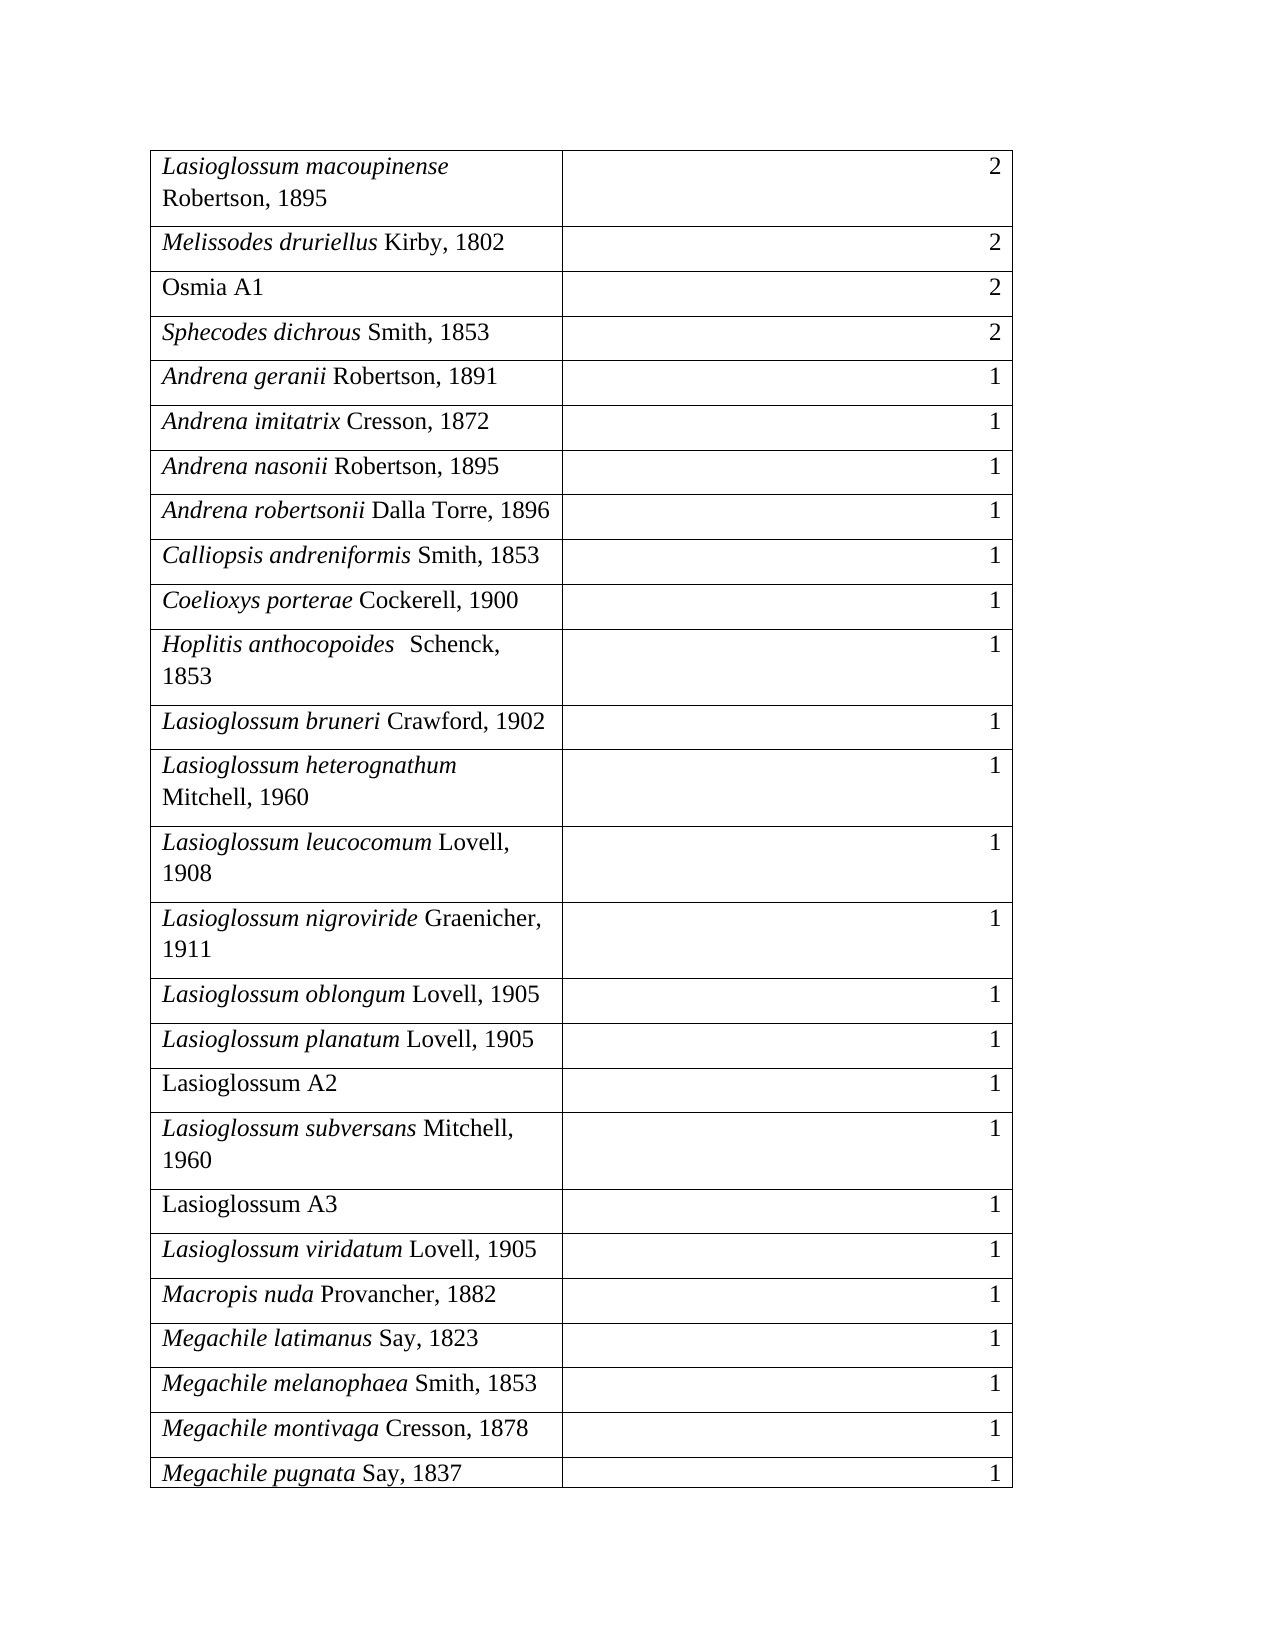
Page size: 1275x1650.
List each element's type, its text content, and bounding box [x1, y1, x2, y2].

table_cell 1 [563, 1024, 1012, 1067]
table_cell 1 [563, 1458, 1012, 1487]
table_cell 1 [563, 1368, 1012, 1412]
table_cell Andrena geranii Robertson, 1891 [151, 361, 562, 405]
table_cell 1 [563, 1069, 1012, 1112]
table_cell 1 [563, 1113, 1012, 1188]
table_cell Melissodes druriellus Kirby, 1802 [151, 227, 562, 271]
table_cell Lasioglossum A2 [151, 1069, 562, 1112]
table_cell 1 [563, 630, 1012, 705]
table_cell Lasioglossum subversans Mitchell, 1960 [151, 1113, 562, 1188]
table_cell 1 [563, 495, 1012, 539]
table_cell Macropis nuda Provancher, 1882 [151, 1279, 562, 1322]
table_cell Lasioglossum leucocomum Lovell, 1908 [151, 827, 562, 902]
table_cell 1 [563, 750, 1012, 826]
table_cell Lasioglossum A3 [151, 1190, 562, 1233]
table_cell Megachile latimanus Say, 1823 [151, 1324, 562, 1367]
table_cell 1 [563, 585, 1012, 628]
table_cell Coelioxys porterae Cockerell, 1900 [151, 585, 562, 628]
table_cell 1 [563, 361, 1012, 405]
table_cell Lasioglossum planatum Lovell, 1905 [151, 1024, 562, 1067]
table_cell 1 [563, 540, 1012, 584]
table_cell Hoplitis anthocopoides Schenck, 1853 [151, 630, 562, 705]
table_cell Andrena robertsonii Dalla Torre, 1896 [151, 495, 562, 539]
table_cell Lasioglossum viridatum Lovell, 1905 [151, 1234, 562, 1278]
table_cell Osmia A1 [151, 272, 562, 316]
table_cell 2 [563, 272, 1012, 316]
table_cell Andrena nasonii Robertson, 1895 [151, 451, 562, 494]
table_cell Calliopsis andreniformis Smith, 1853 [151, 540, 562, 584]
table_cell 1 [563, 979, 1012, 1023]
table_cell 1 [563, 827, 1012, 902]
table_cell Lasioglossum macoupinense Robertson, 1895 [151, 151, 562, 226]
table_cell 2 [563, 317, 1012, 360]
table_cell Andrena imitatrix Cresson, 1872 [151, 406, 562, 450]
table_cell Megachile montivaga Cresson, 1878 [151, 1413, 562, 1457]
table_cell 1 [563, 706, 1012, 749]
table_cell 1 [563, 451, 1012, 494]
table_cell 1 [563, 1279, 1012, 1322]
table_cell Lasioglossum nigroviride Graenicher, 1911 [151, 903, 562, 978]
table_cell Megachile melanophaea Smith, 1853 [151, 1368, 562, 1412]
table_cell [151, 1458, 562, 1487]
table_cell 1 [563, 1413, 1012, 1457]
table_cell 1 [563, 406, 1012, 450]
table_cell 1 [563, 903, 1012, 978]
table_cell 1 [563, 1190, 1012, 1233]
table_cell Lasioglossum bruneri Crawford, 1902 [151, 706, 562, 749]
table_cell Lasioglossum heterognathum Mitchell, 1960 [151, 750, 562, 826]
table_cell 2 [563, 227, 1012, 271]
table_cell 2 [563, 151, 1012, 226]
table_cell Sphecodes dichrous Smith, 1853 [151, 317, 562, 360]
table_cell Lasioglossum oblongum Lovell, 1905 [151, 979, 562, 1023]
table_cell 1 [563, 1234, 1012, 1278]
table_cell 1 [563, 1324, 1012, 1367]
